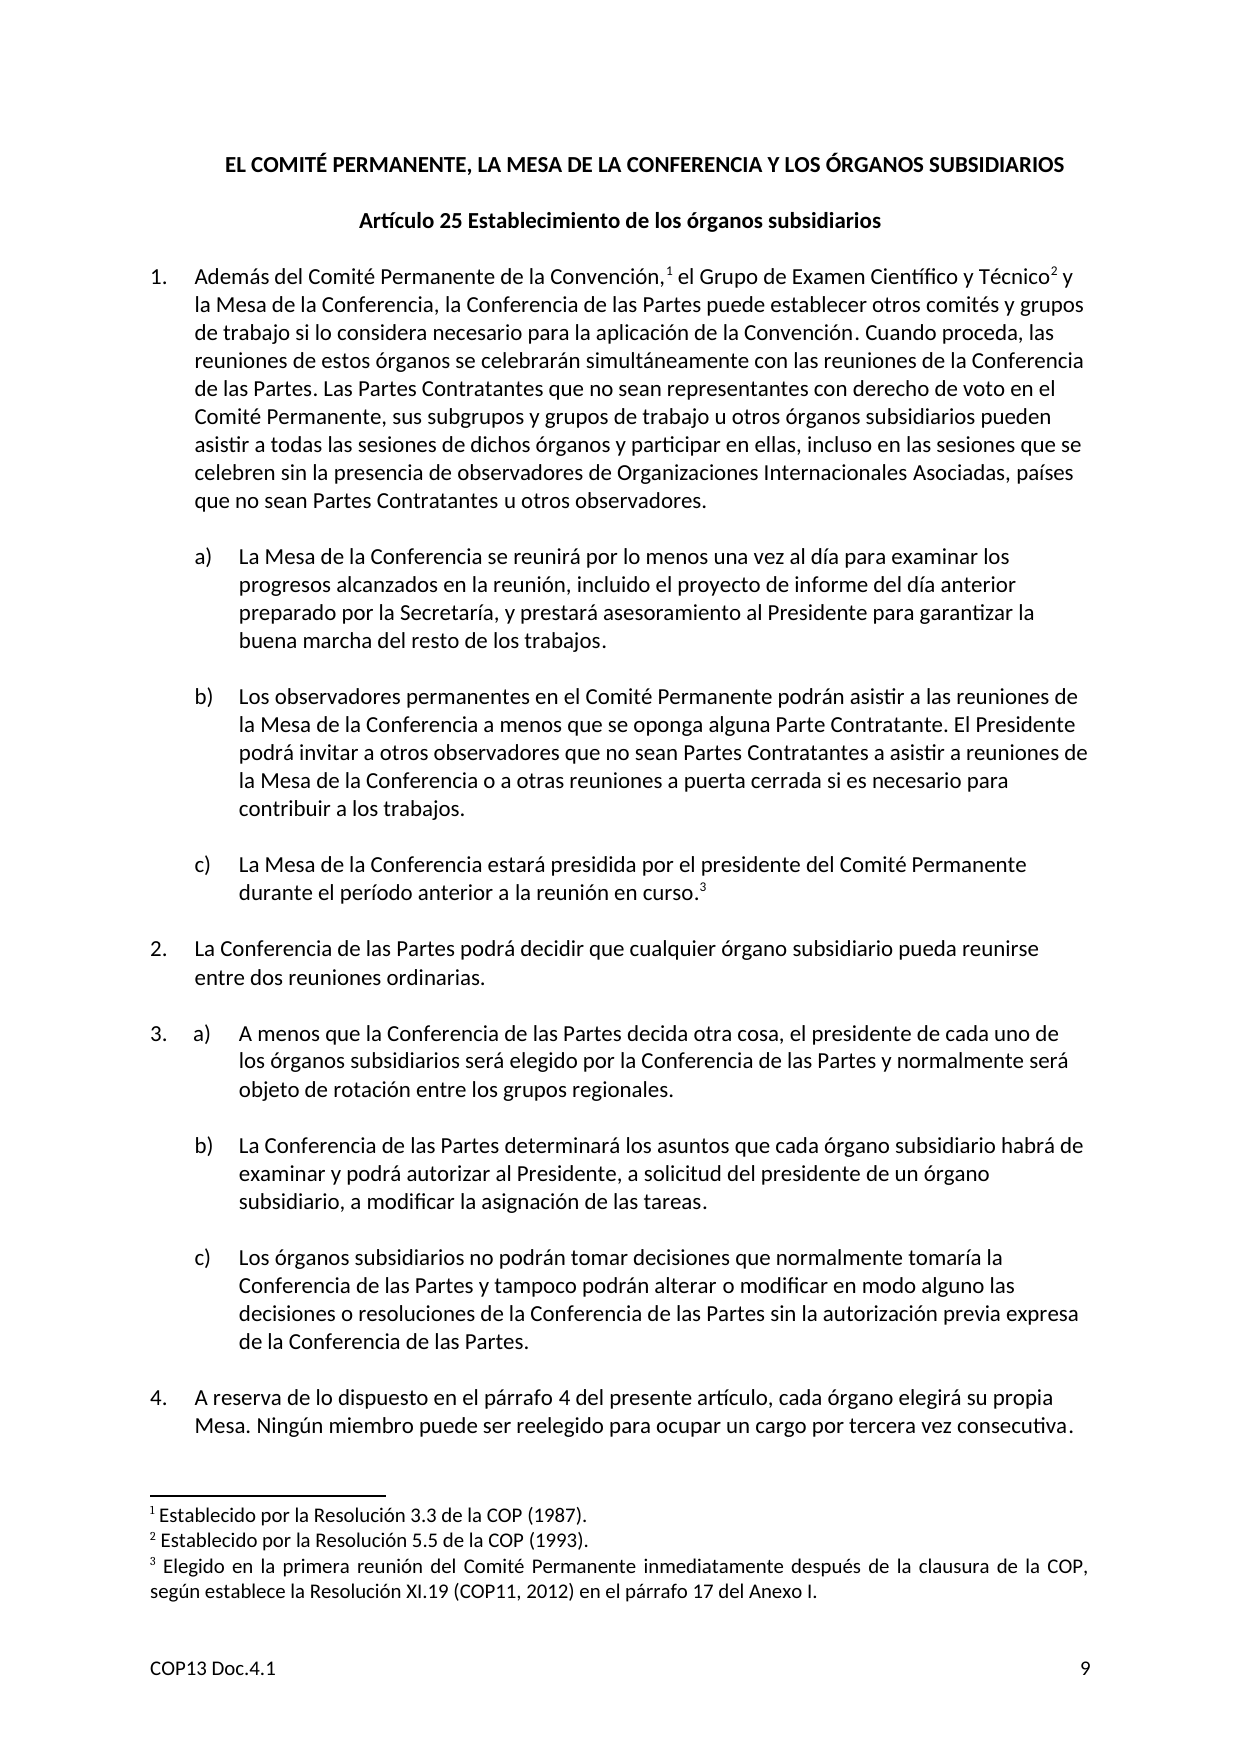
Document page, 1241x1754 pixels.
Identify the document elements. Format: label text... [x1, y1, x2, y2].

text Artículo 25 Establecimiento de los órganos subsidiarios [150, 206, 1090, 234]
list La Conferencia de las Partes podrá decidir que cualquier órgano subsidiario pueda reunirse entre dos reuniones ordinarias. [150, 934, 1090, 991]
list Además del Comité Permanente de la Convención, el Grupo de Examen Científico y Técnico y la Mesa de la Conferencia, la Conferencia de las Partes puede establecer otros comités y grupos de trabajo si lo considera necesario para la aplicación de la Convención. Cuando proceda, las reuniones de estos órganos se celebrarán simultáneamente con las reuniones de la Conferencia de las Partes. Las Partes Contratantes que no sean representantes con derecho de voto en el Comité Permanente, sus subgrupos y grupos de trabajo u otros órganos subsidiarios pueden asistir a todas las sesiones de dichos órganos y participar en ellas, incluso en las sesiones que se celebren sin la presencia de observadores de Organizaciones Internacionales Asociadas, países que no sean Partes Contratantes u otros observadores. [150, 262, 1090, 514]
text c) Los órganos subsidiarios no podrán tomar decisiones que normalmente tomaría la Conferencia de las Partes y tampoco podrán alterar o modificar en modo alguno las decisiones o resoluciones de la Conferencia de las Partes sin la autorización previa expresa de la Conferencia de las Partes. [194, 1243, 1090, 1355]
text 4. A reserva de lo dispuesto en el párrafo 4 del presente artículo, cada órgano elegirá su propia Mesa. Ningún miembro puede ser reelegido para ocupar un cargo por tercera vez consecutiva. [150, 1383, 1090, 1439]
text b) La Conferencia de las Partes determinará los asuntos que cada órgano subsidiario habrá de examinar y podrá autorizar al Presidente, a solicitud del presidente de un órgano subsidiario, a modificar la asignación de las tareas. [194, 1131, 1090, 1215]
list Los observadores permanentes en el Comité Permanente podrán asistir a las reuniones de la Mesa de la Conferencia a menos que se oponga alguna Parte Contratante. El Presidente podrá invitar a otros observadores que no sean Partes Contratantes a asistir a reuniones de la Mesa de la Conferencia o a otras reuniones a puerta cerrada si es necesario para contribuir a los trabajos. [194, 682, 1090, 822]
text 3. a) A menos que la Conferencia de las Partes decida otra cosa, el presidente de cada uno de los órganos subsidiarios será elegido por la Conferencia de las Partes y normalmente será objeto de rotación entre los grupos regionales. [150, 1019, 1090, 1103]
text EL COMITÉ PERMANENTE, LA MESA DE LA CONFERENCIA Y LOS ÓRGANOS SUBSIDIARIOS [150, 150, 1090, 178]
list La Mesa de la Conferencia se reunirá por lo menos una vez al día para examinar los progresos alcanzados en la reunión, incluido el proyecto de informe del día anterior preparado por la Secretaría, y prestará asesoramiento al Presidente para garantizar la buena marcha del resto de los trabajos. [194, 542, 1090, 654]
list La Mesa de la Conferencia estará presidida por el presidente del Comité Permanente durante el período anterior a la reunión en curso. [194, 851, 1090, 907]
